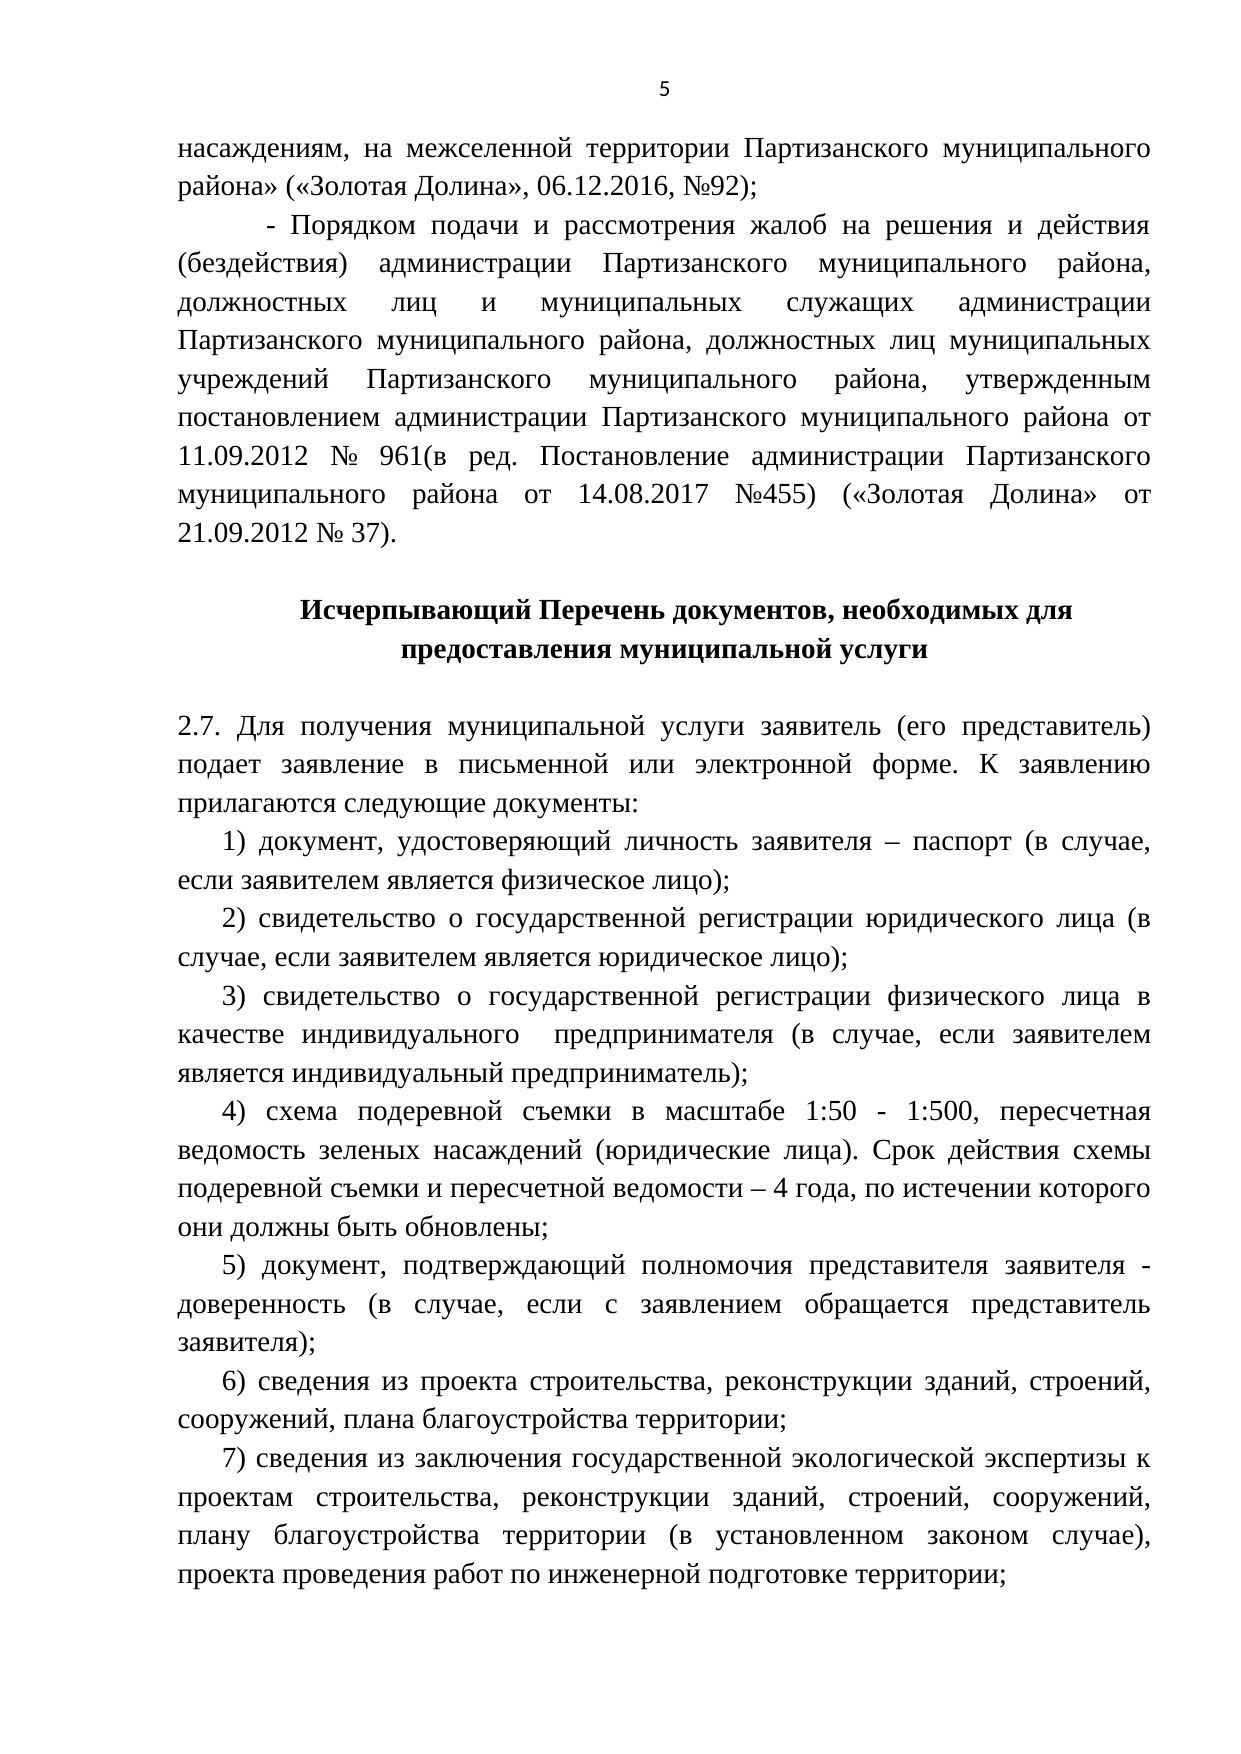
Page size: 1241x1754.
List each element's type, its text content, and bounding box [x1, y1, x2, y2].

list 7) сведения из заключения государственной экологической экспертизы к проектам строительства, реконструкции зданий, строений, сооружений, плану благоустройства территории (в установленном законом случае), проекта проведения работ по инженерной подготовке территории; [177, 1440, 1152, 1589]
list 4) схема подеревной съемки в масштабе 1:50 - 1:500, пересчетная ведомость зеленых насаждений (юридические лица). Срок действия схемы подеревной съемки и пересчетной ведомости – 4 года, по истечении которого они должны быть обновлены; [177, 1093, 1152, 1242]
list 1) документ, удостоверяющий личность заявителя – паспорт (в случае, если заявителем является физическое лицо); [177, 823, 1152, 896]
list Исчерпывающий Перечень документов, необходимых для предоставления муниципальной услуги [177, 592, 1152, 664]
list - Порядком подачи и рассмотрения жалоб на решения и действия (бездействия) администрации Партизанского муниципального района, должностных лиц и муниципальных служащих администрации Партизанского муниципального района, должностных лиц муниципальных учреждений Партизанского муниципального района, утвержденным постановлением администрации Партизанского муниципального района от 11.09.2012 № 961(в ред. Постановление администрации Партизанского муниципального района от 14.08.2017 №455) («Золотая Долина» от 21.09.2012 № 37). [177, 207, 1152, 549]
list 6) сведения из проекта строительства, реконструкции зданий, строений, сооружений, плана благоустройства территории; [177, 1363, 1152, 1435]
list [177, 130, 1152, 202]
list 2) свидетельство о государственной регистрации юридического лица (в случае, если заявителем является юридическое лицо); [177, 901, 1152, 973]
list 3) свидетельство о государственной регистрации физического лица в качестве индивидуального предпринимателя (в случае, если заявителем является индивидуальный предприниматель); [177, 978, 1152, 1088]
list 2.7. Для получения муниципальной услуги заявитель (его представитель) подает заявление в письменной или электронной форме. К заявлению прилагаются следующие документы: [177, 708, 1152, 818]
list 5) документ, подтверждающий полномочия представителя заявителя - доверенность (в случае, если с заявлением обращается представитель заявителя); [177, 1247, 1152, 1358]
